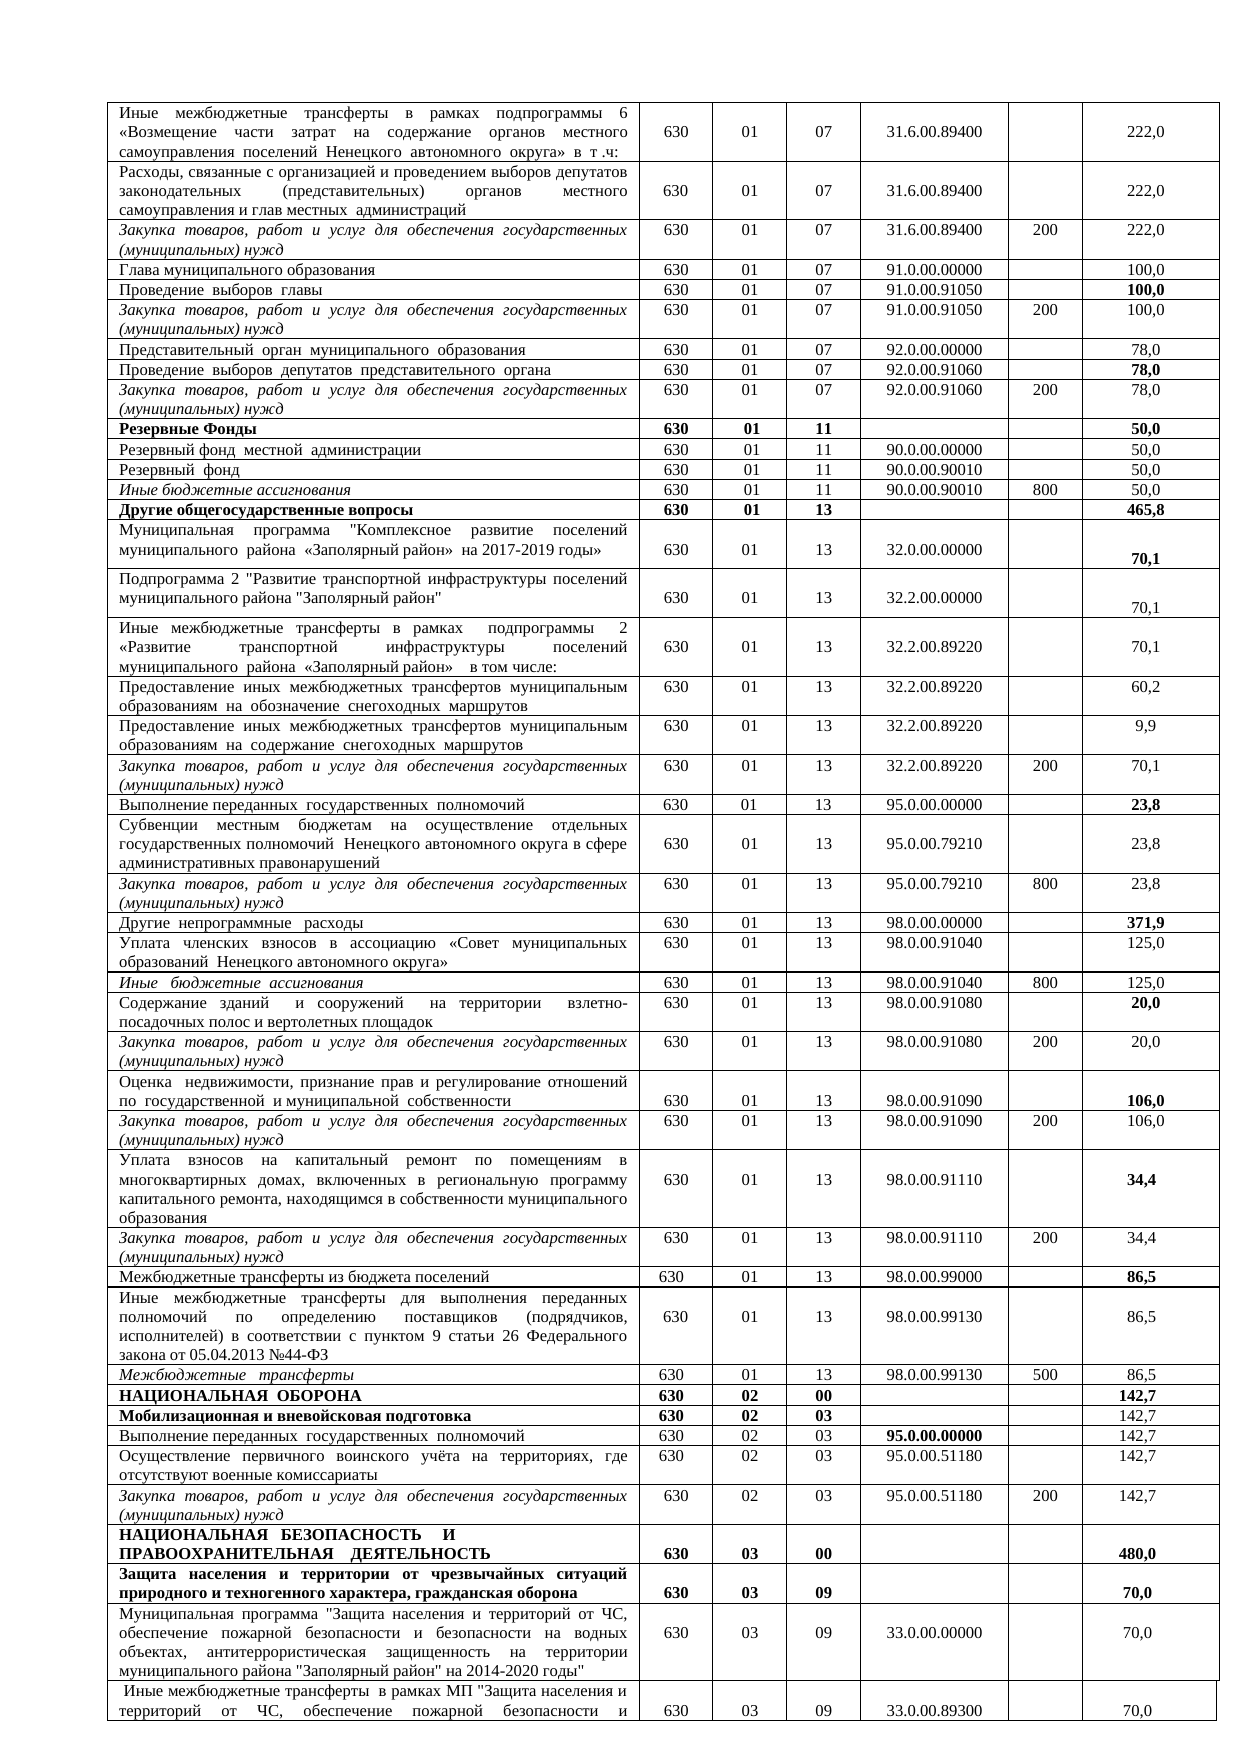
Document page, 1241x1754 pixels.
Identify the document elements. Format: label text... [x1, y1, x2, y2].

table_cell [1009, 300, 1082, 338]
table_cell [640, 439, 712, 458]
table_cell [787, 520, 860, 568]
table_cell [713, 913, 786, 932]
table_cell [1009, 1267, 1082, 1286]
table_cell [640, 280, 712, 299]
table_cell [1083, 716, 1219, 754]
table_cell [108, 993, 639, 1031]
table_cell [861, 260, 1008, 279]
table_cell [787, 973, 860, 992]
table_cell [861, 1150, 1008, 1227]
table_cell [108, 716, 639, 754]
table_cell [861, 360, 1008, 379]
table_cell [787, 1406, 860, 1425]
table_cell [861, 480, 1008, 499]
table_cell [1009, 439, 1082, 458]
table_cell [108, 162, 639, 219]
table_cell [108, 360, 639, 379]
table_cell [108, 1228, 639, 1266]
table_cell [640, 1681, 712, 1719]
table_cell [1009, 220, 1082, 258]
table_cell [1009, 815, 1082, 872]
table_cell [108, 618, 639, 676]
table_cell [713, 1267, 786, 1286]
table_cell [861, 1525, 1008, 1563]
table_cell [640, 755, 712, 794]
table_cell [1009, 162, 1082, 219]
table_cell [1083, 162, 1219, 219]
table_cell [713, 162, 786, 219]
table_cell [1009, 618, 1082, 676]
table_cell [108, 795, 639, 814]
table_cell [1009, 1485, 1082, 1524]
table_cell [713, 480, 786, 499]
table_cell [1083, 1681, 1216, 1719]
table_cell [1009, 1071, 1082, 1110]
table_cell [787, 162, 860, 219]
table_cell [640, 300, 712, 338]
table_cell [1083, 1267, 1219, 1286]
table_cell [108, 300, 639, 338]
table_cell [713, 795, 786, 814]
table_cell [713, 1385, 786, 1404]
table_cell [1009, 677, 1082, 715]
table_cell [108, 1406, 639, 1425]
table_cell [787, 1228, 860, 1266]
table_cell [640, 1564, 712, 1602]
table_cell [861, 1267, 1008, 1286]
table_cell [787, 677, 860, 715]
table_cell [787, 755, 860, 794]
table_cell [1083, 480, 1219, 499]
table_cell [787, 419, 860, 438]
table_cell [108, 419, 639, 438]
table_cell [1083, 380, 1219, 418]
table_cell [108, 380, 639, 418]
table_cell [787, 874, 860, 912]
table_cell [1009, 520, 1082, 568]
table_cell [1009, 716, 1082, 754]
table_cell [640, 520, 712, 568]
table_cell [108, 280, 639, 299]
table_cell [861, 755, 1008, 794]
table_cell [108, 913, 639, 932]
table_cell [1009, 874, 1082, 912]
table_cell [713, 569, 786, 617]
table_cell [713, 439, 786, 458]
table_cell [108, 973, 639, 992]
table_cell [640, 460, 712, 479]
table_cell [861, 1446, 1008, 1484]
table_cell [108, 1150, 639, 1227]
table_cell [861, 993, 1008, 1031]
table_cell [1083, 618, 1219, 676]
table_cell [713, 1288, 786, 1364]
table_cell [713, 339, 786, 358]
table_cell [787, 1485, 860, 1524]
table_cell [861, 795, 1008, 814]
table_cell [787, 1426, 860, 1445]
table_cell 630 [640, 103, 712, 161]
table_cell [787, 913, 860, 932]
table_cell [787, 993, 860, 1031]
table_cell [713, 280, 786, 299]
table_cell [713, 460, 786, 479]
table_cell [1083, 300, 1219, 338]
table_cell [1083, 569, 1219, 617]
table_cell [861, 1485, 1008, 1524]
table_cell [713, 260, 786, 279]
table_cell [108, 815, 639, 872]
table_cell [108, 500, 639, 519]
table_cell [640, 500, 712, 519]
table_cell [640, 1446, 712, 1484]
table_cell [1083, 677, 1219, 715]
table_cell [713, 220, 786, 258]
table_cell 31.6.00.89400 [861, 103, 1008, 161]
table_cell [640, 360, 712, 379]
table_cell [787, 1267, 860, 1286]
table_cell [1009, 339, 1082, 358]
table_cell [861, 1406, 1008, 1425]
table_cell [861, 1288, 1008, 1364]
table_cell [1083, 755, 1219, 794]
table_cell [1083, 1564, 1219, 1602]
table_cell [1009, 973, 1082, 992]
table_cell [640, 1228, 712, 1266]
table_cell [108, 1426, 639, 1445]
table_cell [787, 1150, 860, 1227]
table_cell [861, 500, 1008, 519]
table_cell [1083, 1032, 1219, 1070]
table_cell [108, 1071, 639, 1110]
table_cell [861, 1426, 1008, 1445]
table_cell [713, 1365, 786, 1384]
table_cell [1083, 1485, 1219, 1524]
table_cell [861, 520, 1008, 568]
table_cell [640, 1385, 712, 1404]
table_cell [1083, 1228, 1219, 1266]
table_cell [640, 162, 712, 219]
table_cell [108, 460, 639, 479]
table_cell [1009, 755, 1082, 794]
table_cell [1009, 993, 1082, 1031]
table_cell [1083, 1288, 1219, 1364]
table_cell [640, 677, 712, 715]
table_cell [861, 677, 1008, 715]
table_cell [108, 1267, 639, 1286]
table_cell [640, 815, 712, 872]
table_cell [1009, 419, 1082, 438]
table_cell [1009, 103, 1082, 161]
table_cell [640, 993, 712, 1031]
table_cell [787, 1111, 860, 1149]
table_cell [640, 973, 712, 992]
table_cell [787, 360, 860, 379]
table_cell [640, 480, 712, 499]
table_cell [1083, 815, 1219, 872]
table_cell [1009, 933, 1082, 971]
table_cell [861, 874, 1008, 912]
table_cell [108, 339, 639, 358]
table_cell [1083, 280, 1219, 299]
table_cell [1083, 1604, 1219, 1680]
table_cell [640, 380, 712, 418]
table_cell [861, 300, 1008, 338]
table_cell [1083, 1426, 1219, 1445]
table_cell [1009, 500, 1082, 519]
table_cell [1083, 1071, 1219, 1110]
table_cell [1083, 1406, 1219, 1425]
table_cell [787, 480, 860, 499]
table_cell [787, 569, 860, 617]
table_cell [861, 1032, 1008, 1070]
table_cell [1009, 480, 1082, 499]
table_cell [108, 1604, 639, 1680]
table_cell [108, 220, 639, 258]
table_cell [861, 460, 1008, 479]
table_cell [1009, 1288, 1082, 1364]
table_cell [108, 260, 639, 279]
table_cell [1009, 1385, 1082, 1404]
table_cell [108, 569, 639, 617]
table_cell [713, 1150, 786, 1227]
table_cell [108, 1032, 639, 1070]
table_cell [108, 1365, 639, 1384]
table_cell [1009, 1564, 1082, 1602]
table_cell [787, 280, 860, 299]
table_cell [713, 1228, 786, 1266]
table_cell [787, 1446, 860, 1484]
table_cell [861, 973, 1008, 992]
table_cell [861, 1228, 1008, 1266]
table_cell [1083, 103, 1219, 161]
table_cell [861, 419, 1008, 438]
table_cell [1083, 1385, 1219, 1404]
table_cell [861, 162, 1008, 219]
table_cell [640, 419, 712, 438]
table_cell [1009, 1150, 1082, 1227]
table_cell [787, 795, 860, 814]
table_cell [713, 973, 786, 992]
table_cell Иные межбюджетные трансферты в рамках подпрограммы 6 «Возмещение части затрат на содержание органов местного самоуправления поселений Ненецкого автономного округа» в т .ч: [108, 103, 639, 161]
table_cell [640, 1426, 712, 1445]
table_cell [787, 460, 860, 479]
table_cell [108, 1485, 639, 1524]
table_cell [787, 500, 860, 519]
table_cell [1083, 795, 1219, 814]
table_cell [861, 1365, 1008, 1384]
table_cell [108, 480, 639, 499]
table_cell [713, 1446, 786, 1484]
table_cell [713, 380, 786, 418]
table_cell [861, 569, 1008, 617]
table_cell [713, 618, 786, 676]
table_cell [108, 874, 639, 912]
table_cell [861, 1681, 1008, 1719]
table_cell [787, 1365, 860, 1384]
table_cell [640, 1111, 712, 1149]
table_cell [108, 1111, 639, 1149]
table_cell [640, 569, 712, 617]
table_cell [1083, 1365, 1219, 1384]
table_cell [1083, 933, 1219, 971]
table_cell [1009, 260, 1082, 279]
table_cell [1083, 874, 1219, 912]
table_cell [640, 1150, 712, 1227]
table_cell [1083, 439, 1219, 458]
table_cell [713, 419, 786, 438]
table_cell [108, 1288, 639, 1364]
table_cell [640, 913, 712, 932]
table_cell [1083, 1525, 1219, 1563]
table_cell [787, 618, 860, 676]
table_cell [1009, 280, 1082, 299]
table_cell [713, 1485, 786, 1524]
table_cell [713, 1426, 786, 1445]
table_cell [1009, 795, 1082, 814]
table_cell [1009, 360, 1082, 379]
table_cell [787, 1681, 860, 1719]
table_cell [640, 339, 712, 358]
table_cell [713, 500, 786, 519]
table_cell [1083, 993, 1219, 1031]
table_cell 07 [787, 103, 860, 161]
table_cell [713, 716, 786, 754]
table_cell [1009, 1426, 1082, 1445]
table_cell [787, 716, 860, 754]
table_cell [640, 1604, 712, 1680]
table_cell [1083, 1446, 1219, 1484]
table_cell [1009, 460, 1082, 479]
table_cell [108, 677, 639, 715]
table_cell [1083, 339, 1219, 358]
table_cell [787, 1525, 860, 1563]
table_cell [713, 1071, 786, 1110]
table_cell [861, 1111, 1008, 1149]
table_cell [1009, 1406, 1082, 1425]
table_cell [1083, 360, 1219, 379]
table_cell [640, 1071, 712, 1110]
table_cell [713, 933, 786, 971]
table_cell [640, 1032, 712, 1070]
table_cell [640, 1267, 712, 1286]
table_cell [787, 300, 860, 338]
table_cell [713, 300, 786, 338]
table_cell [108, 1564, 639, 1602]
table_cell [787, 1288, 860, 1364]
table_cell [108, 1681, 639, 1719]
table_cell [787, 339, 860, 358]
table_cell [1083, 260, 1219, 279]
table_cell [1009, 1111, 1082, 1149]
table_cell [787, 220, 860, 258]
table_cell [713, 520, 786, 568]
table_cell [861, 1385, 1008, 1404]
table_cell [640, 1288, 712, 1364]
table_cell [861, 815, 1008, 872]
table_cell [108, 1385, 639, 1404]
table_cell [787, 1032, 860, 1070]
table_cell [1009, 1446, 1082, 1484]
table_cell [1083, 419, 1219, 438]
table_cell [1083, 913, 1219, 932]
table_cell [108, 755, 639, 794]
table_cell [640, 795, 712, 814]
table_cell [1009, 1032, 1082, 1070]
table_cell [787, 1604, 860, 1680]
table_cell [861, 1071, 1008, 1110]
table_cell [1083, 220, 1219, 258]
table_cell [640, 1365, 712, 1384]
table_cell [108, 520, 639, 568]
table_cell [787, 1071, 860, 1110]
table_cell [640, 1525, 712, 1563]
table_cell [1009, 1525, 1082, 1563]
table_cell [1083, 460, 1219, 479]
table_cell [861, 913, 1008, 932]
table_cell 01 [713, 103, 786, 161]
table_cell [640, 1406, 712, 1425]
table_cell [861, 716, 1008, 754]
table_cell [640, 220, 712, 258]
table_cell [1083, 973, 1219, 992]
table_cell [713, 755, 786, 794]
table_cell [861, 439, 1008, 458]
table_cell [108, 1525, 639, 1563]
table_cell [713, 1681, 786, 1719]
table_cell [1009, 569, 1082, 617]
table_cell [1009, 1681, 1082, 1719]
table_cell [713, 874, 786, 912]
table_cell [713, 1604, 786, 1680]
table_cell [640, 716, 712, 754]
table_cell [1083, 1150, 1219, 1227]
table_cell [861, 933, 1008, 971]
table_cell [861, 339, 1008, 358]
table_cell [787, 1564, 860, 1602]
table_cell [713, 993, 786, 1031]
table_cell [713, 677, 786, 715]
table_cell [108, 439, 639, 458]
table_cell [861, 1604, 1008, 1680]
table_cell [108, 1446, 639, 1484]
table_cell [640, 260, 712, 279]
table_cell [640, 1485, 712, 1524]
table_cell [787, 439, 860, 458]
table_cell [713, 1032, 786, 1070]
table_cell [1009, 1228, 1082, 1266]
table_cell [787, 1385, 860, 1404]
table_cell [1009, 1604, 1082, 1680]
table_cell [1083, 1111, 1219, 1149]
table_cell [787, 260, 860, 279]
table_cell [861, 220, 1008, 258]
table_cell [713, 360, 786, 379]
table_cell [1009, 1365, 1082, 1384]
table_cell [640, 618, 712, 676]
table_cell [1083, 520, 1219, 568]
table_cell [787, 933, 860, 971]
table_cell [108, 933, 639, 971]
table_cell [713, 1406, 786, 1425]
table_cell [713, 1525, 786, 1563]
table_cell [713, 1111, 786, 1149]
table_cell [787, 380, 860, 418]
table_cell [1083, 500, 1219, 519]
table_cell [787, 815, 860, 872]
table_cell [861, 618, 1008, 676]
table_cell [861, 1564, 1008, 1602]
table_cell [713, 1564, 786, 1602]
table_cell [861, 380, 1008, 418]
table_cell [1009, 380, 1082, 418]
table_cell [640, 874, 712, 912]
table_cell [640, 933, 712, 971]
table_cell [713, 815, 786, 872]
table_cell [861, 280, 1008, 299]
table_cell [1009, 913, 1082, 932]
